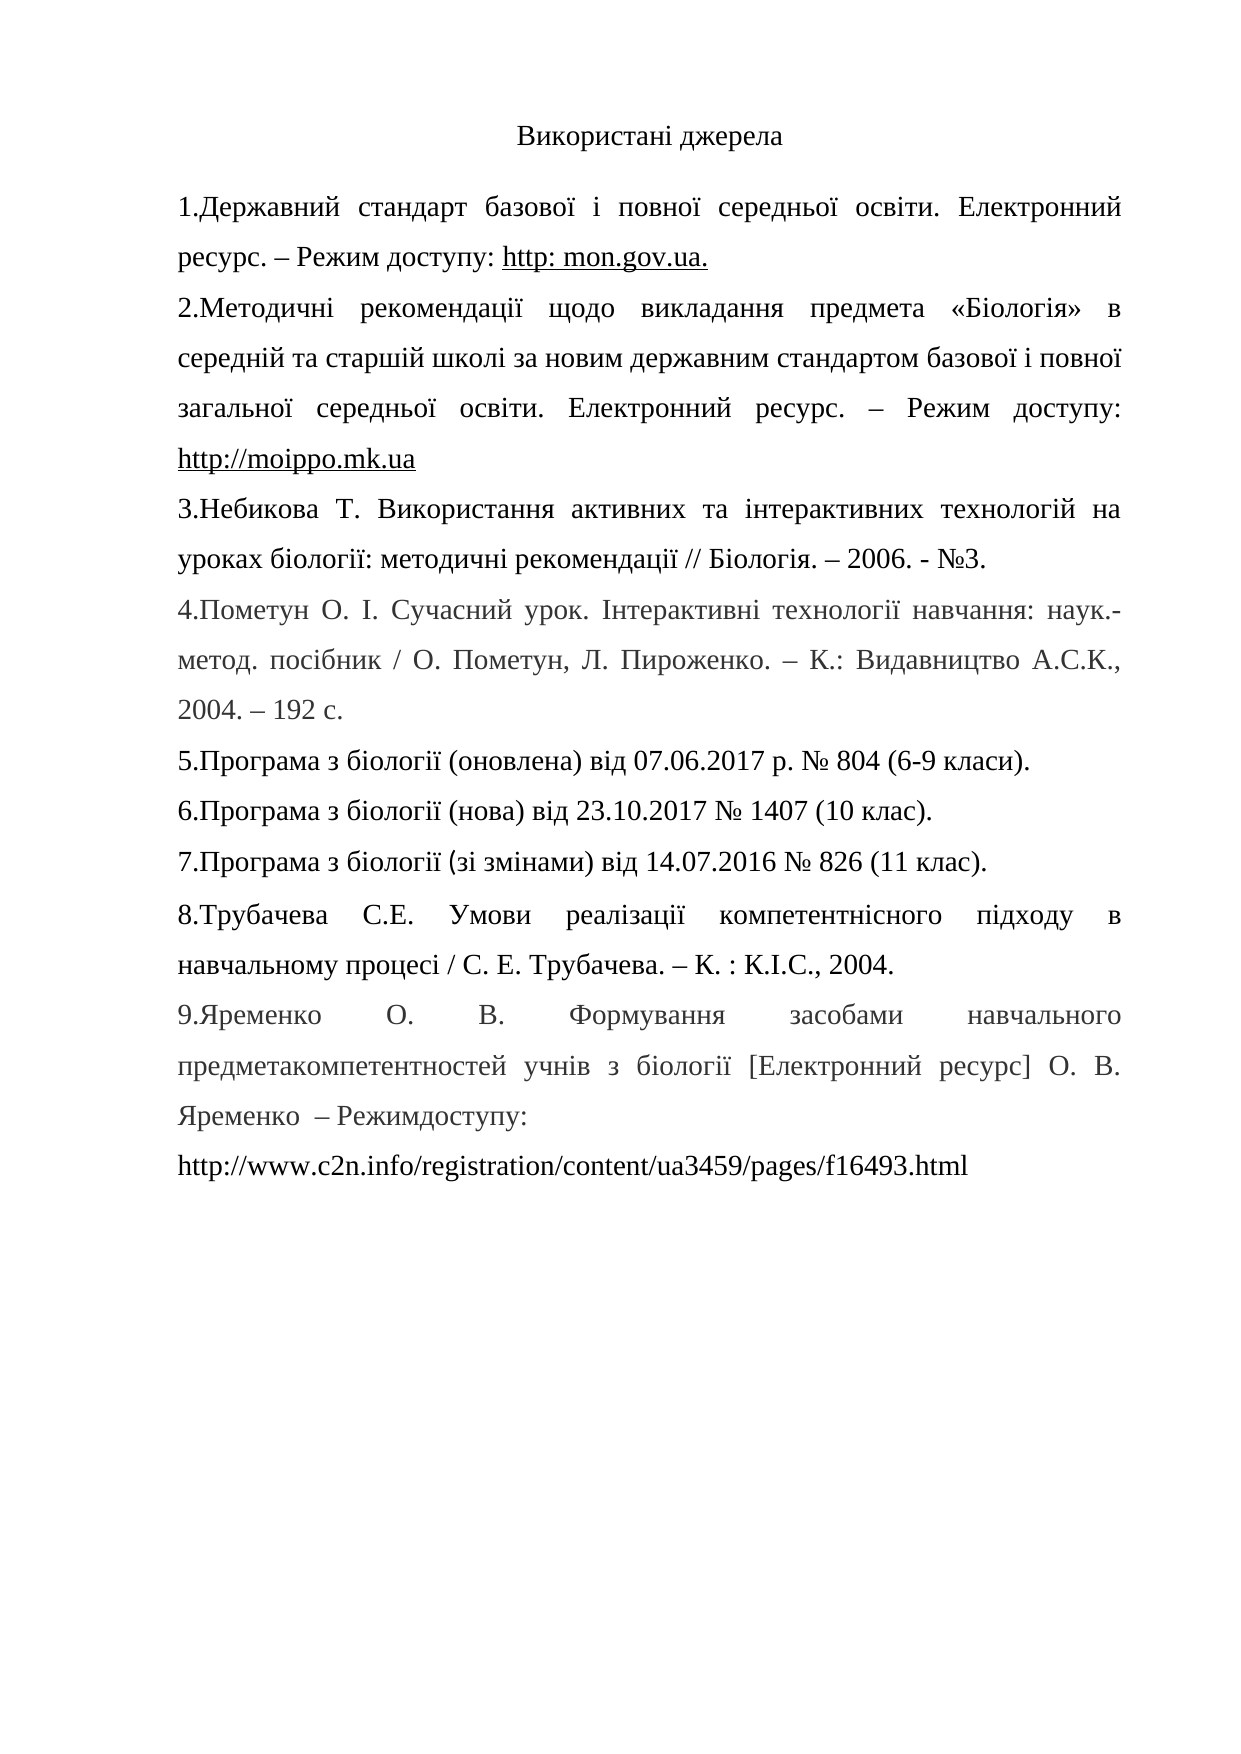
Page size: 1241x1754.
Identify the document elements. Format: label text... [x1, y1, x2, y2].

text 8.Трубачева С.Е. Умови реалізації компетентнісного підходу в навчальному процесі / С. Е. Трубачева. – К. : К.І.С., 2004. [177, 897, 1122, 981]
list 4.Пометун О. І. Сучасний урок. Інтерактивні технології навчання: наук.-метод. посібник / О. Пометун, Л. Пироженко. – К.: Видавництво А.С.К., 2004. – 192 с. [177, 592, 1122, 726]
text 2.Методичні рекомендації щодо викладання предмета «Біологія» в середній та старшій школі за новим державним стандартом базової і повної загальної середньої освіти. Електронний ресурс. – Режим доступу: http://moippo.mk.ua [177, 290, 1122, 474]
text 1.Державний стандарт базової і повної середньої освіти. Електронний ресурс. – Режим доступу: http: mon.gov.ua. [177, 189, 1122, 273]
text 7.Програма з біології (зі змінами) від 14.07.2016 № 826 (11 клас). [177, 843, 1122, 879]
list http://www.c2n.info/registration/content/ua3459/pages/f16493.html [177, 1148, 1122, 1182]
text 3.Небикова Т. Використання активних та інтерактивних технологій на уроках біології: методичні рекомендації // Біологія. – 2006. - №3. [177, 491, 1122, 575]
text 6.Програма з біології (нова) від 23.10.2017 № 1407 (10 клас). [177, 793, 1122, 827]
text Використані джерела [177, 118, 1122, 152]
list 9.Яременко О. В. Формування засобами навчального предметакомпетентностей учнів з біології [Електронний ресурс] О. В. Яременко – Режимдоступу: [177, 997, 1122, 1132]
text 5.Програма з біології (оновлена) від 07.06.2017 р. № 804 (6-9 класи). [177, 743, 1122, 776]
